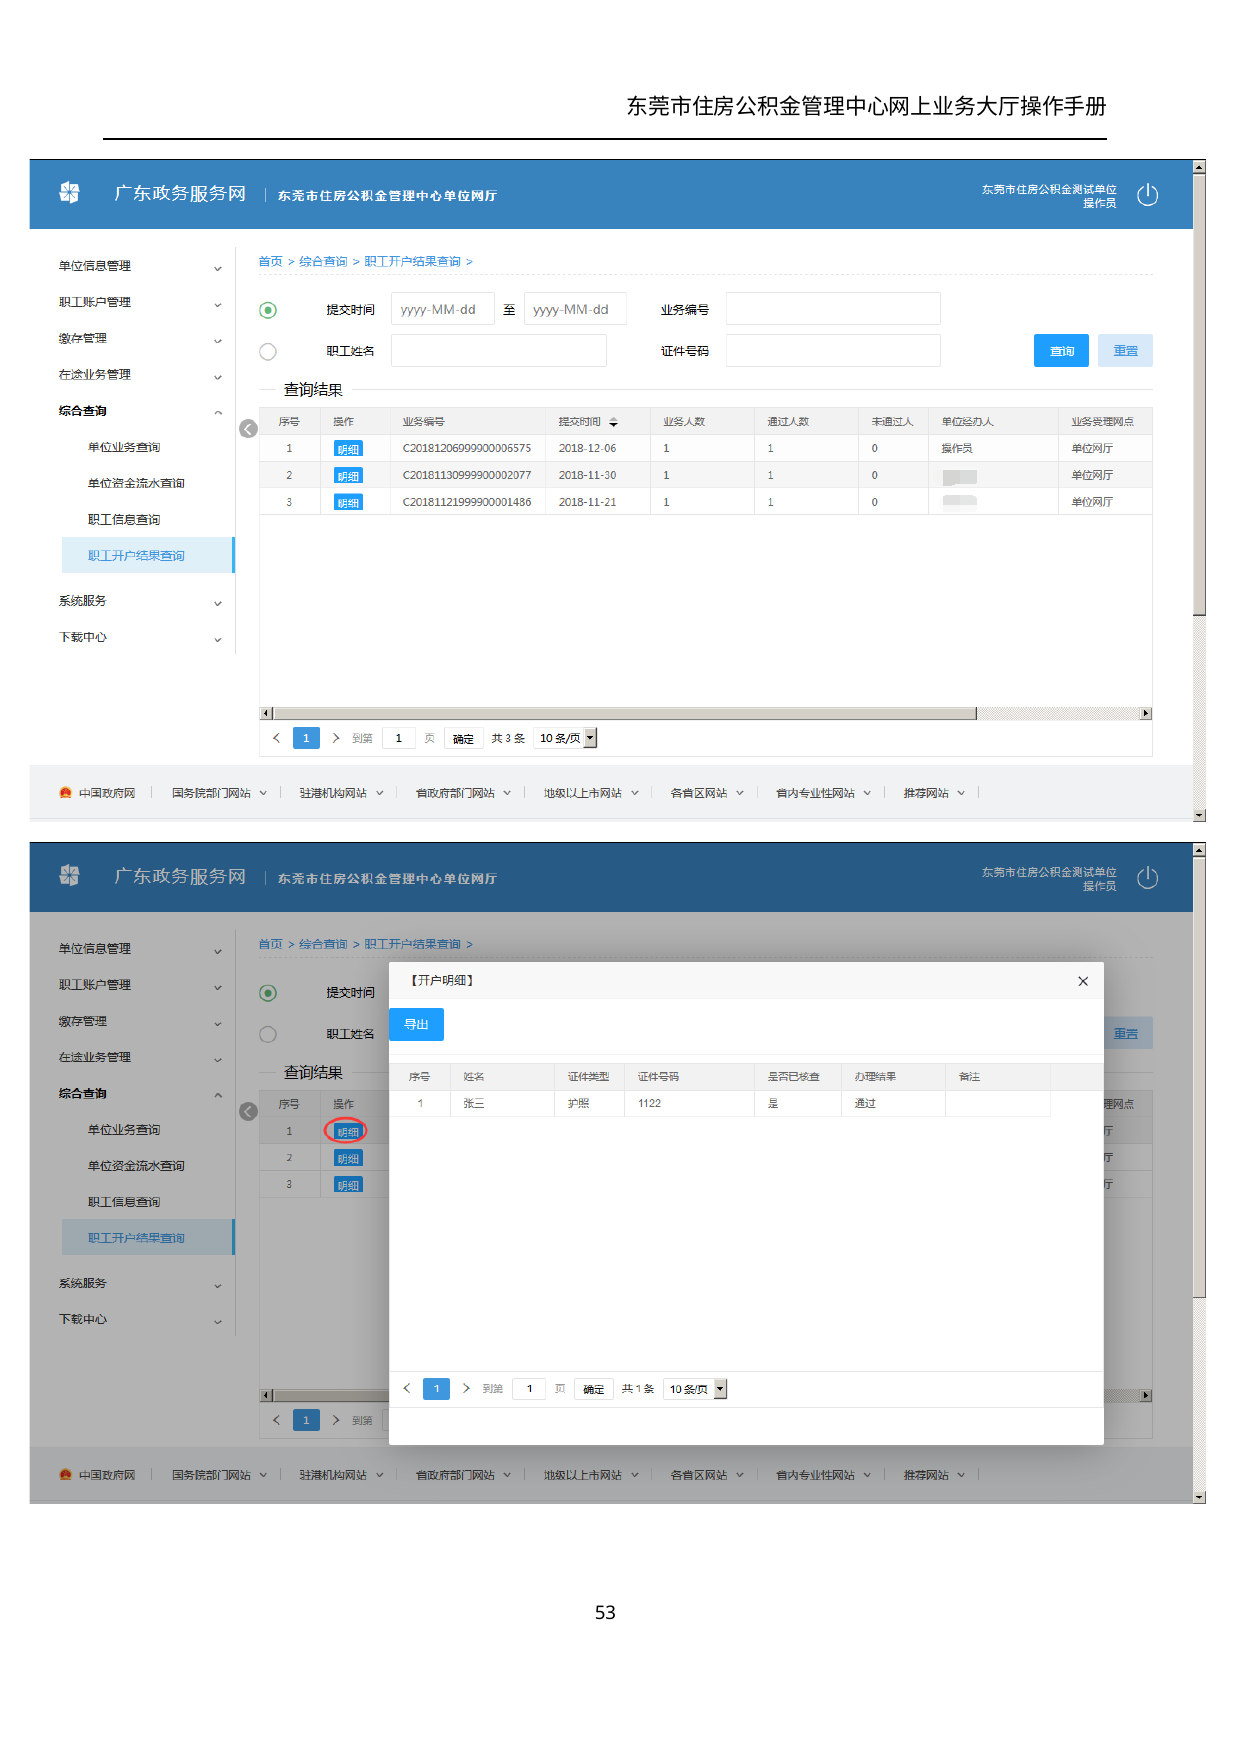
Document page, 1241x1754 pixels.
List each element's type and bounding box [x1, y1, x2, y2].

picture [29, 842, 1206, 1504]
picture [29, 159, 1206, 822]
